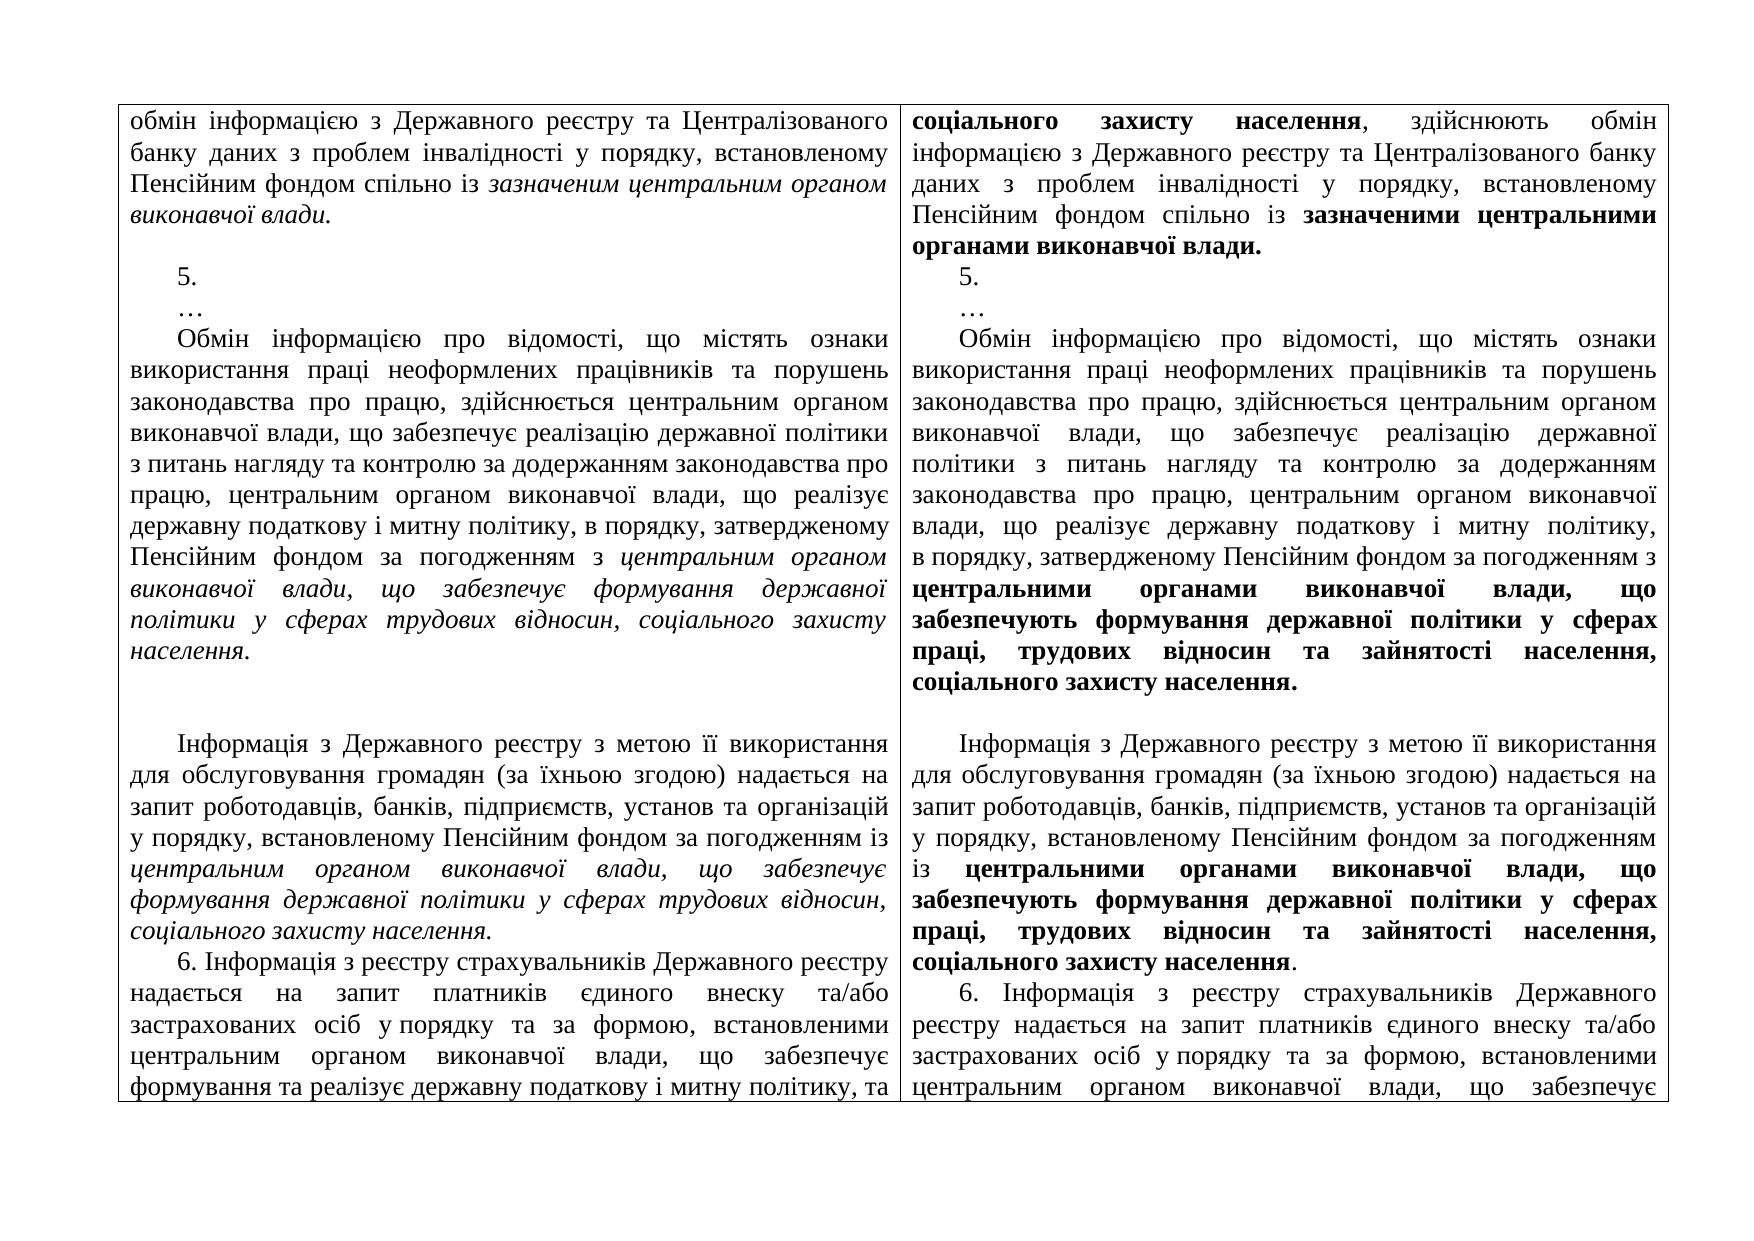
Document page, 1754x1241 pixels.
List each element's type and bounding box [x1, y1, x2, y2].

table_cell [901, 105, 1668, 1101]
table_cell [119, 105, 900, 1101]
